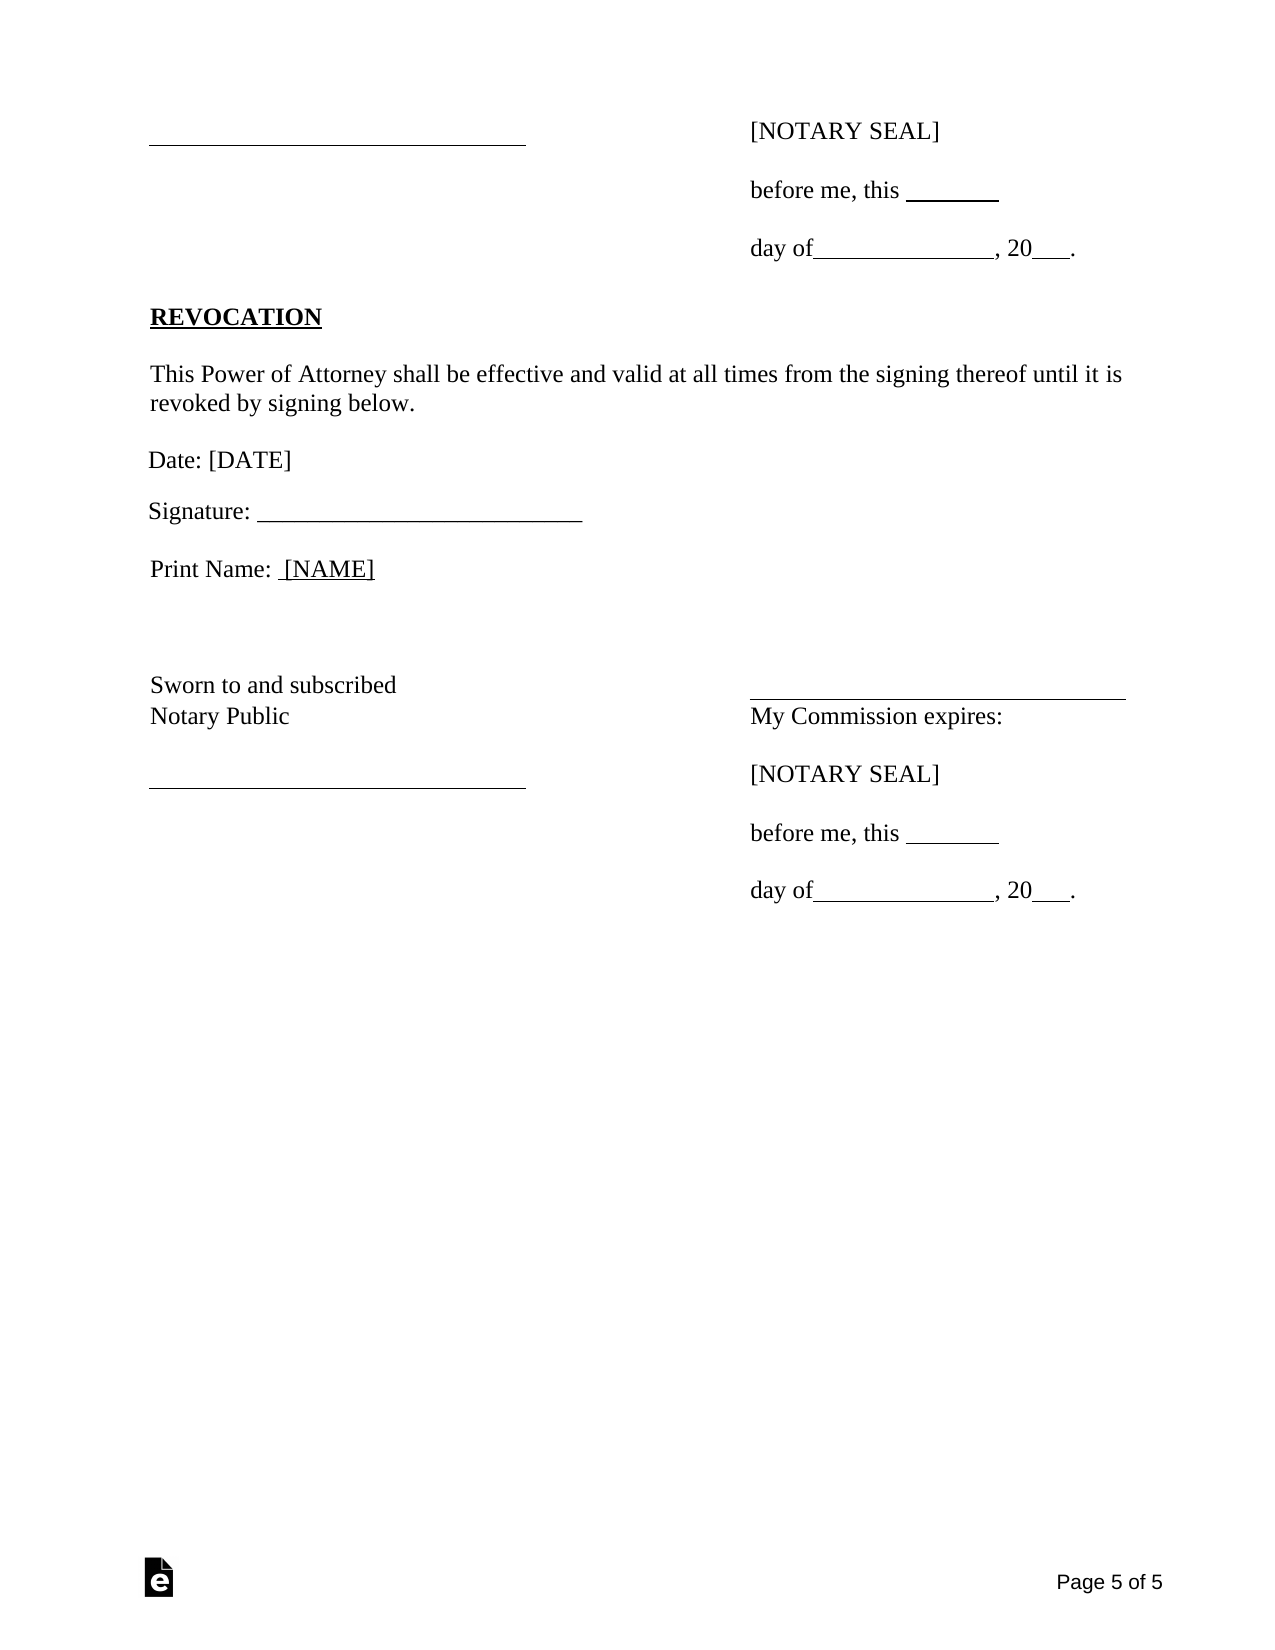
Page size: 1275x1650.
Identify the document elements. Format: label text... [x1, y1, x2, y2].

text Print Name: [NAME] [150, 554, 1137, 583]
text before me, this [750, 818, 1137, 847]
text before me, this [750, 175, 1137, 204]
text day of , 20 . [750, 876, 1137, 904]
text Signature: __________________________ [148, 496, 1137, 525]
text This Power of Attorney shall be effective and valid at all times from the signing thereof until it is revoked by signing below. [150, 359, 1137, 416]
picture [137, 1556, 180, 1598]
subtitle REVOCATION [150, 302, 1137, 330]
text day of , 20 . [750, 233, 1137, 262]
text Date: [DATE] [148, 446, 1137, 474]
text [NOTARY SEAL] [750, 759, 1137, 787]
text [NOTARY SEAL] [750, 116, 1137, 145]
text Notary Public My Commission expires: [150, 701, 1137, 729]
text Sworn to and subscribed [150, 670, 1137, 699]
